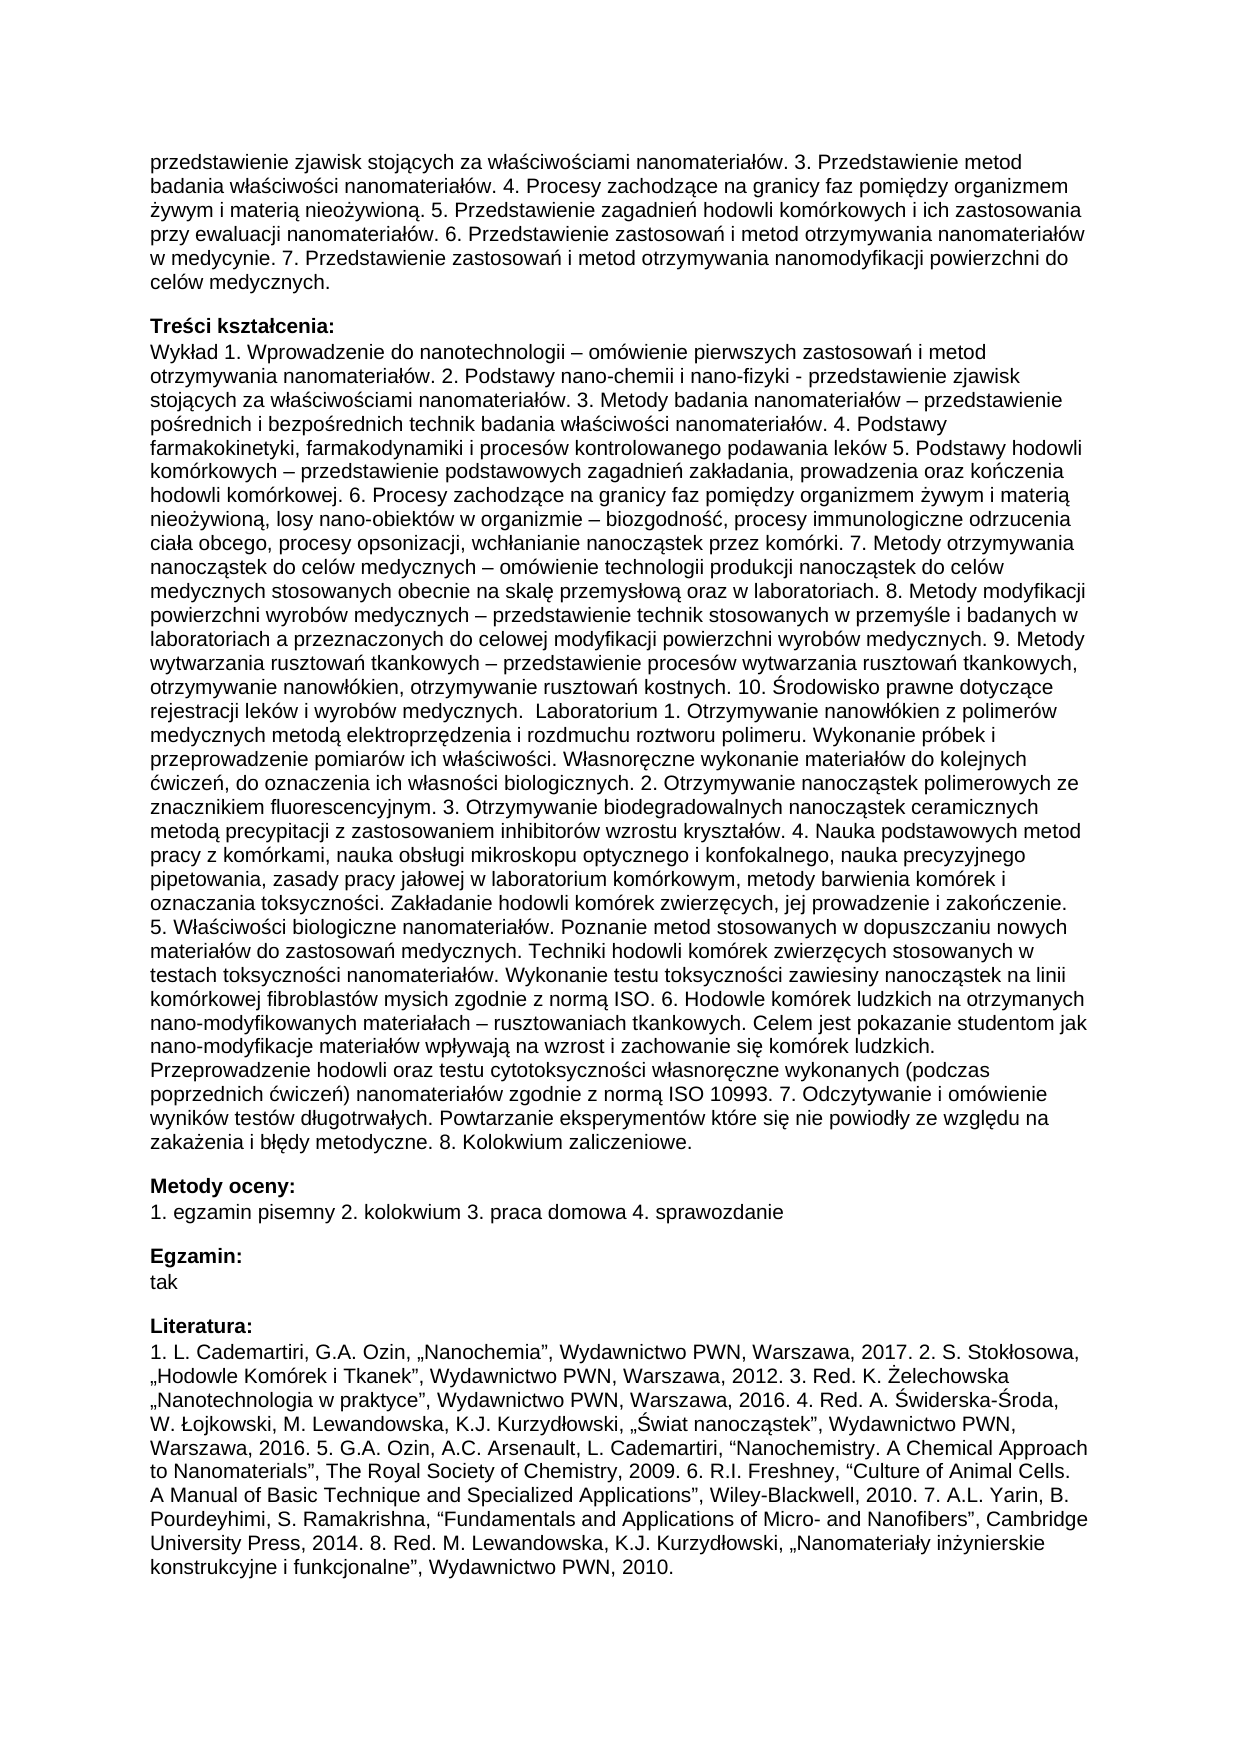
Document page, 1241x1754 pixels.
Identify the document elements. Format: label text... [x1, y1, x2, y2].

text Literatura: [150, 1313, 1090, 1337]
text Metody oceny: [150, 1174, 1090, 1198]
text tak [150, 1270, 1090, 1294]
text Treści kształcenia: [150, 313, 1090, 337]
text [150, 150, 1090, 294]
text Egzamin: [150, 1244, 1090, 1268]
text 1. L. Cademartiri, G.A. Ozin, „Nanochemia”, Wydawnictwo PWN, Warszawa, 2017. 2. S. Stokłosowa, „Hodowle Komórek i Tkanek”, Wydawnictwo PWN, Warszawa, 2012. 3. Red. K. Żelechowska „Nanotechnologia w praktyce”, Wydawnictwo PWN, Warszawa, 2016. 4. Red. A. Świderska-Środa, W. Łojkowski, M. Lewandowska, K.J. Kurzydłowski, „Świat nanocząstek”, Wydawnictwo PWN, Warszawa, 2016. 5. G.A. Ozin, A.C. Arsenault, L. Cademartiri, “Nanochemistry. A Chemical Approach to Nanomaterials”, The Royal Society of Chemistry, 2009. 6. R.I. Freshney, “Culture of Animal Cells. A Manual of Basic Technique and Specialized Applications”, Wiley-Blackwell, 2010. 7. A.L. Yarin, B. Pourdeyhimi, S. Ramakrishna, “Fundamentals and Applications of Micro- and Nanofibers”, Cambridge University Press, 2014. 8. Red. M. Lewandowska, K.J. Kurzydłowski, „Nanomateriały inżynierskie konstrukcyjne i funkcjonalne”, Wydawnictwo PWN, 2010. [150, 1339, 1090, 1579]
text Wykład 1. Wprowadzenie do nanotechnologii – omówienie pierwszych zastosowań i metod otrzymywania nanomateriałów. 2. Podstawy nano-chemii i nano-fizyki - przedstawienie zjawisk stojących za właściwościami nanomateriałów. 3. Metody badania nanomateriałów – przedstawienie pośrednich i bezpośrednich technik badania właściwości nanomateriałów. 4. Podstawy farmakokinetyki, farmakodynamiki i procesów kontrolowanego podawania leków 5. Podstawy hodowli komórkowych – przedstawienie podstawowych zagadnień zakładania, prowadzenia oraz kończenia hodowli komórkowej. 6. Procesy zachodzące na granicy faz pomiędzy organizmem żywym i materią nieożywioną, losy nano-obiektów w organizmie – biozgodność, procesy immunologiczne odrzucenia ciała obcego, procesy opsonizacji, wchłanianie nanocząstek przez komórki. 7. Metody otrzymywania nanocząstek do celów medycznych – omówienie technologii produkcji nanocząstek do celów medycznych stosowanych obecnie na skalę przemysłową oraz w laboratoriach. 8. Metody modyfikacji powierzchni wyrobów medycznych – przedstawienie technik stosowanych w przemyśle i badanych w laboratoriach a przeznaczonych do celowej modyfikacji powierzchni wyrobów medycznych. 9. Metody wytwarzania rusztowań tkankowych – przedstawienie procesów wytwarzania rusztowań tkankowych, otrzymywanie nanowłókien, otrzymywanie rusztowań kostnych. 10. Środowisko prawne dotyczące rejestracji leków i wyrobów medycznych. Laboratorium 1. Otrzymywanie nanowłókien z polimerów medycznych metodą elektroprzędzenia i rozdmuchu roztworu polimeru. Wykonanie próbek i przeprowadzenie pomiarów ich właściwości. Własnoręczne wykonanie materiałów do kolejnych ćwiczeń, do oznaczenia ich własności biologicznych. 2. Otrzymywanie nanocząstek polimerowych ze znacznikiem fluorescencyjnym. 3. Otrzymywanie biodegradowalnych nanocząstek ceramicznych metodą precypitacji z zastosowaniem inhibitorów wzrostu kryształów. 4. Nauka podstawowych metod pracy z komórkami, nauka obsługi mikroskopu optycznego i konfokalnego, nauka precyzyjnego pipetowania, zasady pracy jałowej w laboratorium komórkowym, metody barwienia komórek i oznaczania toksyczności. Zakładanie hodowli komórek zwierzęcych, jej prowadzenie i zakończenie. 5. Właściwości biologiczne nanomateriałów. Poznanie metod stosowanych w dopuszczaniu nowych materiałów do zastosowań medycznych. Techniki hodowli komórek zwierzęcych stosowanych w testach toksyczności nanomateriałów. Wykonanie testu toksyczności zawiesiny nanocząstek na linii komórkowej fibroblastów mysich zgodnie z normą ISO. 6. Hodowle komórek ludzkich na otrzymanych nano-modyfikowanych materiałach – rusztowaniach tkankowych. Celem jest pokazanie studentom jak nano-modyfikacje materiałów wpływają na wzrost i zachowanie się komórek ludzkich. Przeprowadzenie hodowli oraz testu cytotoksyczności własnoręczne wykonanych (podczas poprzednich ćwiczeń) nanomateriałów zgodnie z normą ISO 10993. 7. Odczytywanie i omówienie wyników testów długotrwałych. Powtarzanie eksperymentów które się nie powiodły ze względu na zakażenia i błędy metodyczne. 8. Kolokwium zaliczeniowe. [150, 339, 1090, 1154]
text 1. egzamin pisemny 2. kolokwium 3. praca domowa 4. sprawozdanie [150, 1200, 1090, 1224]
